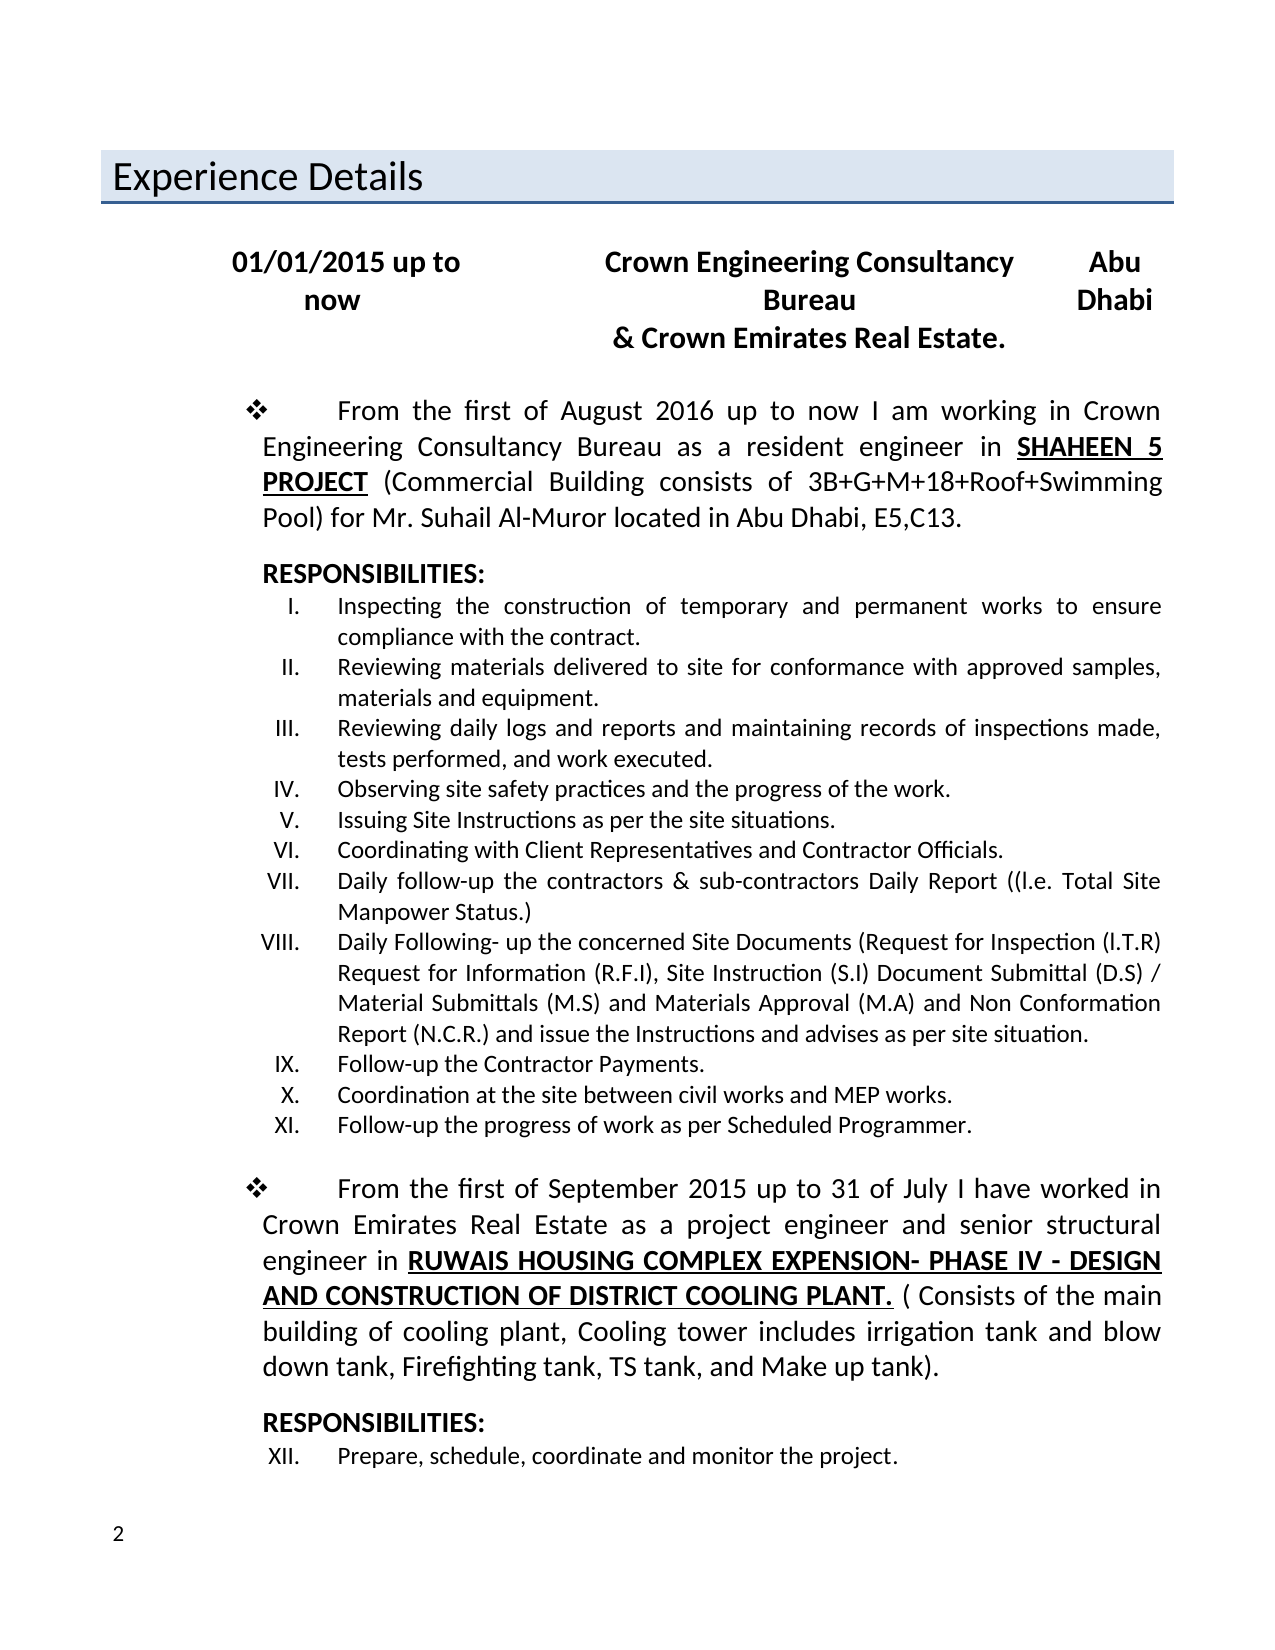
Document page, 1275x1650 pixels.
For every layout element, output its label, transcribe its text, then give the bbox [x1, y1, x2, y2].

table_header Experience Details [101, 150, 1174, 201]
table_cell 01/01/2015 up to now [101, 204, 563, 356]
table_cell Crown Engineering Consultancy Bureau & Crown Emirates Real Estate. [563, 204, 1056, 356]
table_cell Abu Dhabi [1056, 204, 1174, 356]
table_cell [101, 356, 1174, 1471]
